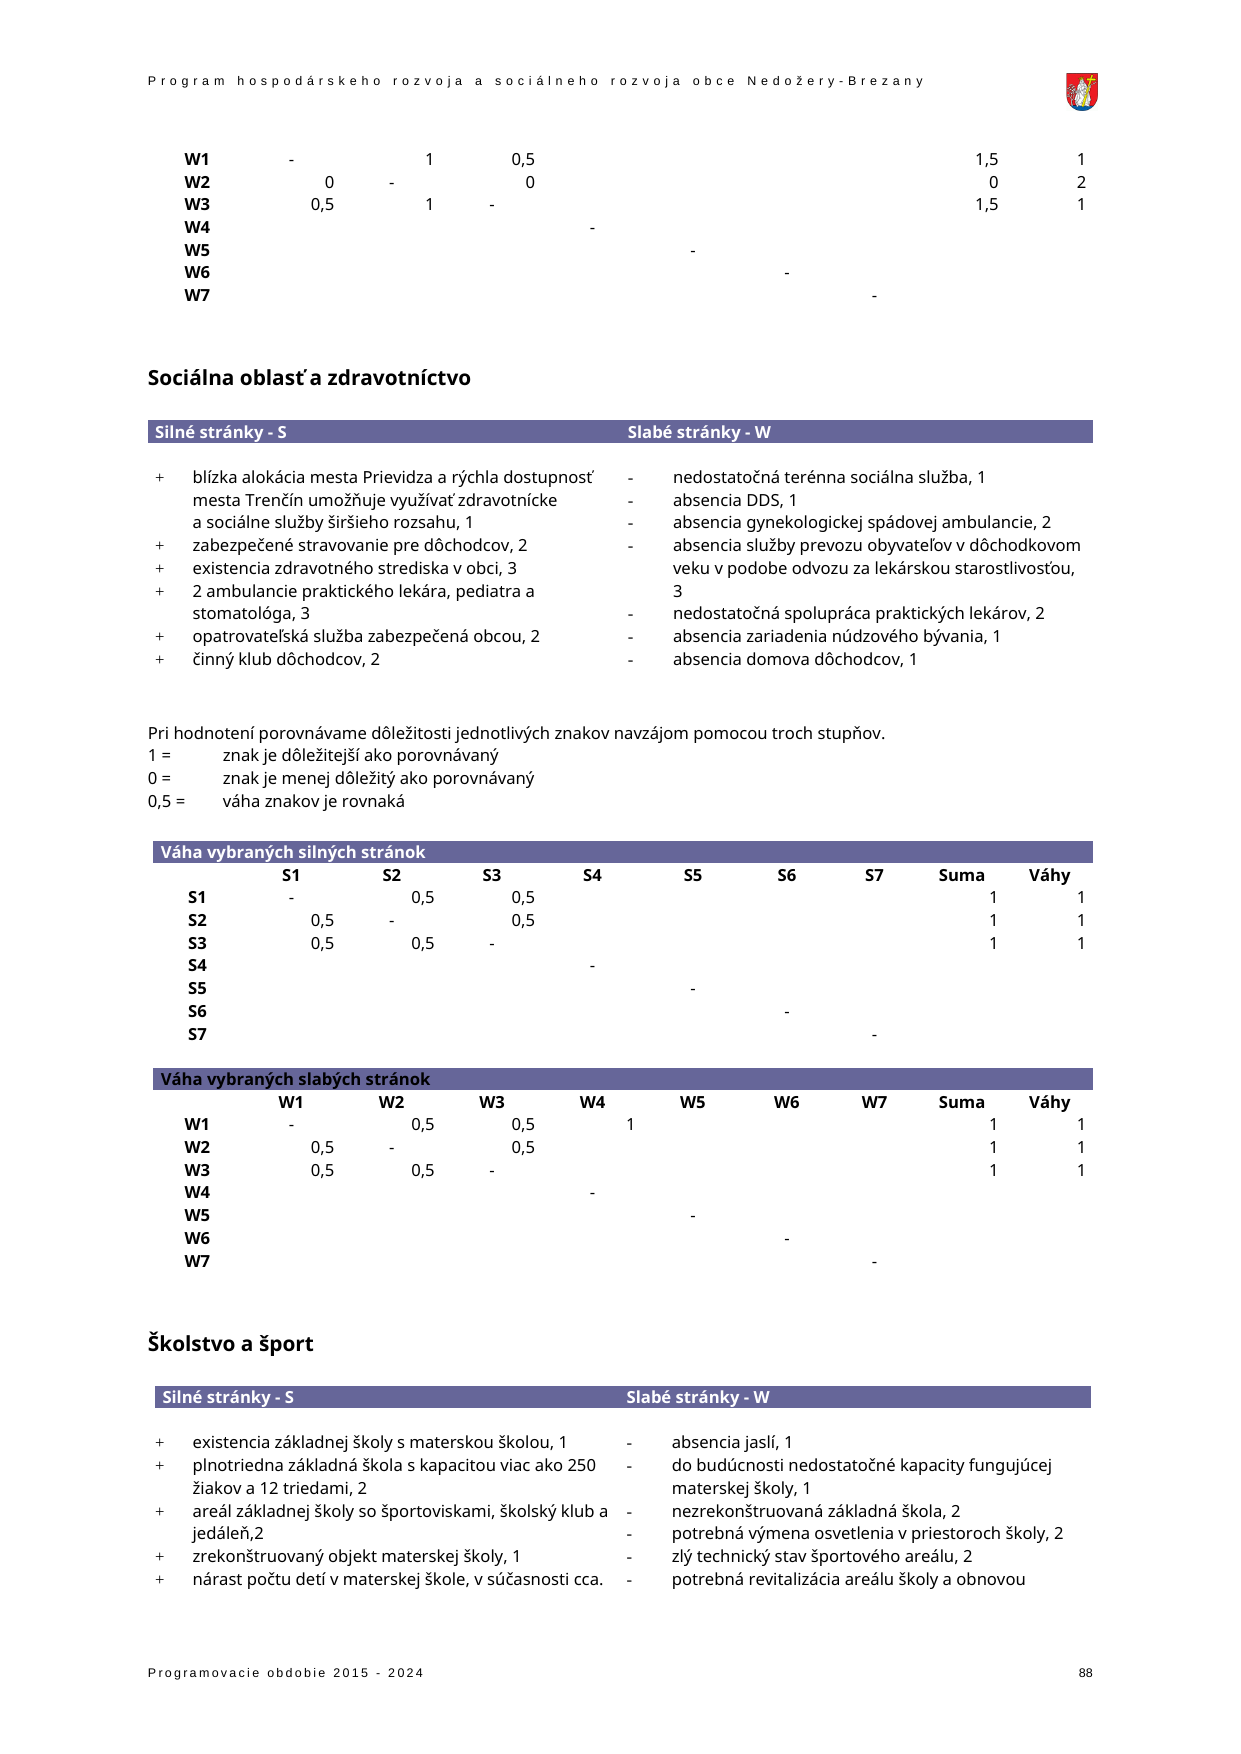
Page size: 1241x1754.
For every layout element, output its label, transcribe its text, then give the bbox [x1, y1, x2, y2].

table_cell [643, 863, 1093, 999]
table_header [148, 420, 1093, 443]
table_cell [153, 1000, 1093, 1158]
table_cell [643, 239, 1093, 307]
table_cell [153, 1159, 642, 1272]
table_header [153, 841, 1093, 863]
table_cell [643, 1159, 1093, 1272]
subtitle Sociálna oblasť a zdravotníctvo [148, 363, 1093, 392]
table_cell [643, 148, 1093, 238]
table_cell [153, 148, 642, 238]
text Pri hodnotení porovnávame dôležitosti jednotlivých znakov navzájom pomocou troch stupňov. [148, 721, 1093, 744]
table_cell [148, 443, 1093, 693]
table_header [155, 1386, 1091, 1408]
text 0 = znak je menej dôležitý ako porovnávaný [148, 767, 1093, 789]
text 1 = znak je dôležitejší ako porovnávaný [148, 744, 1093, 767]
subtitle Školstvo a šport [148, 1329, 1093, 1357]
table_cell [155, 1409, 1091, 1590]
picture [1066, 73, 1098, 111]
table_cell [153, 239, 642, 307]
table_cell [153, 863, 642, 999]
text 0,5 = váha znakov je rovnaká [148, 789, 1093, 812]
